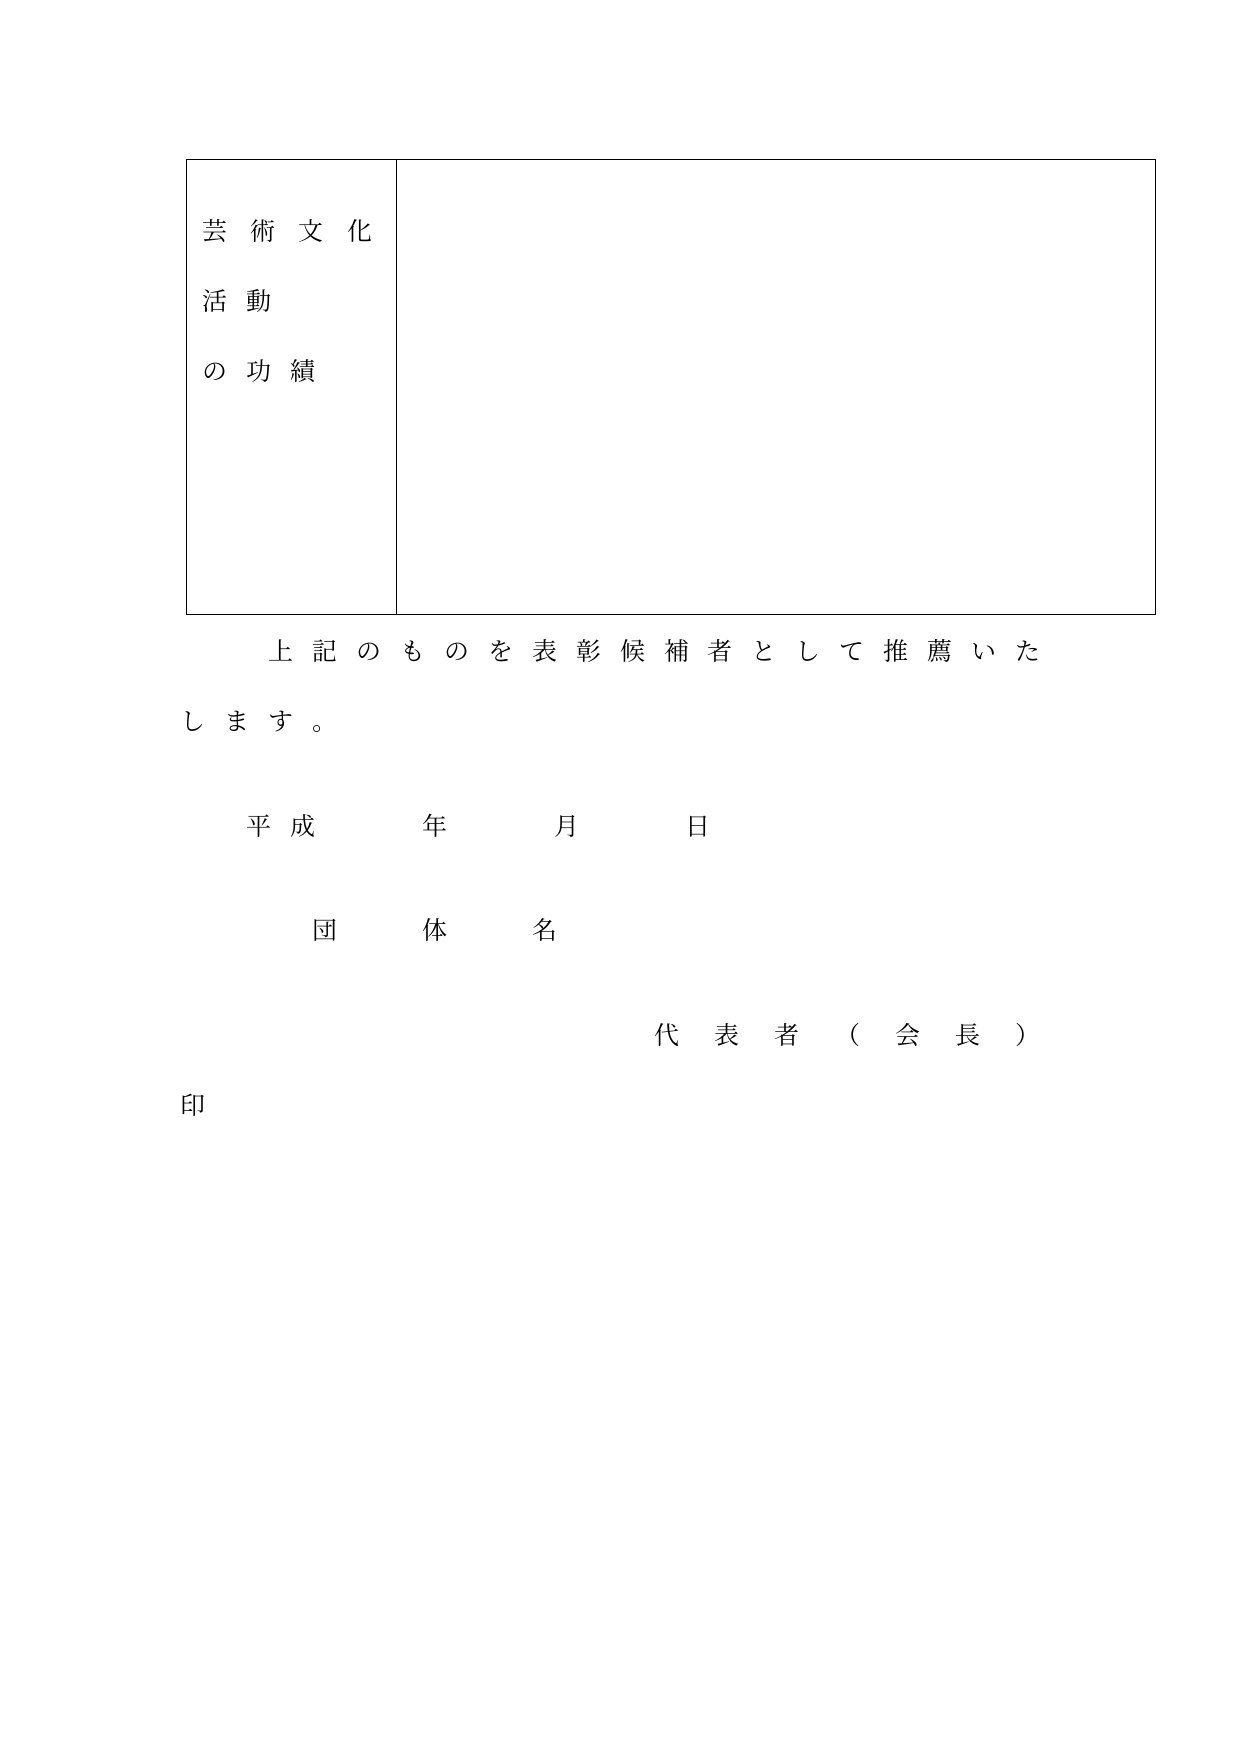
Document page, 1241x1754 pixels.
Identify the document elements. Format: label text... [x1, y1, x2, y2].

table_cell [397, 160, 1155, 614]
text 平成 年 月 日 [181, 789, 1060, 859]
table_cell 芸術文化活動 の功績 [187, 160, 396, 614]
text 団 体 名 [181, 894, 1060, 964]
text 代表者（会長） 印 [181, 999, 1060, 1138]
text 上記のものを表彰候補者として推薦いたします。 [181, 615, 1060, 754]
